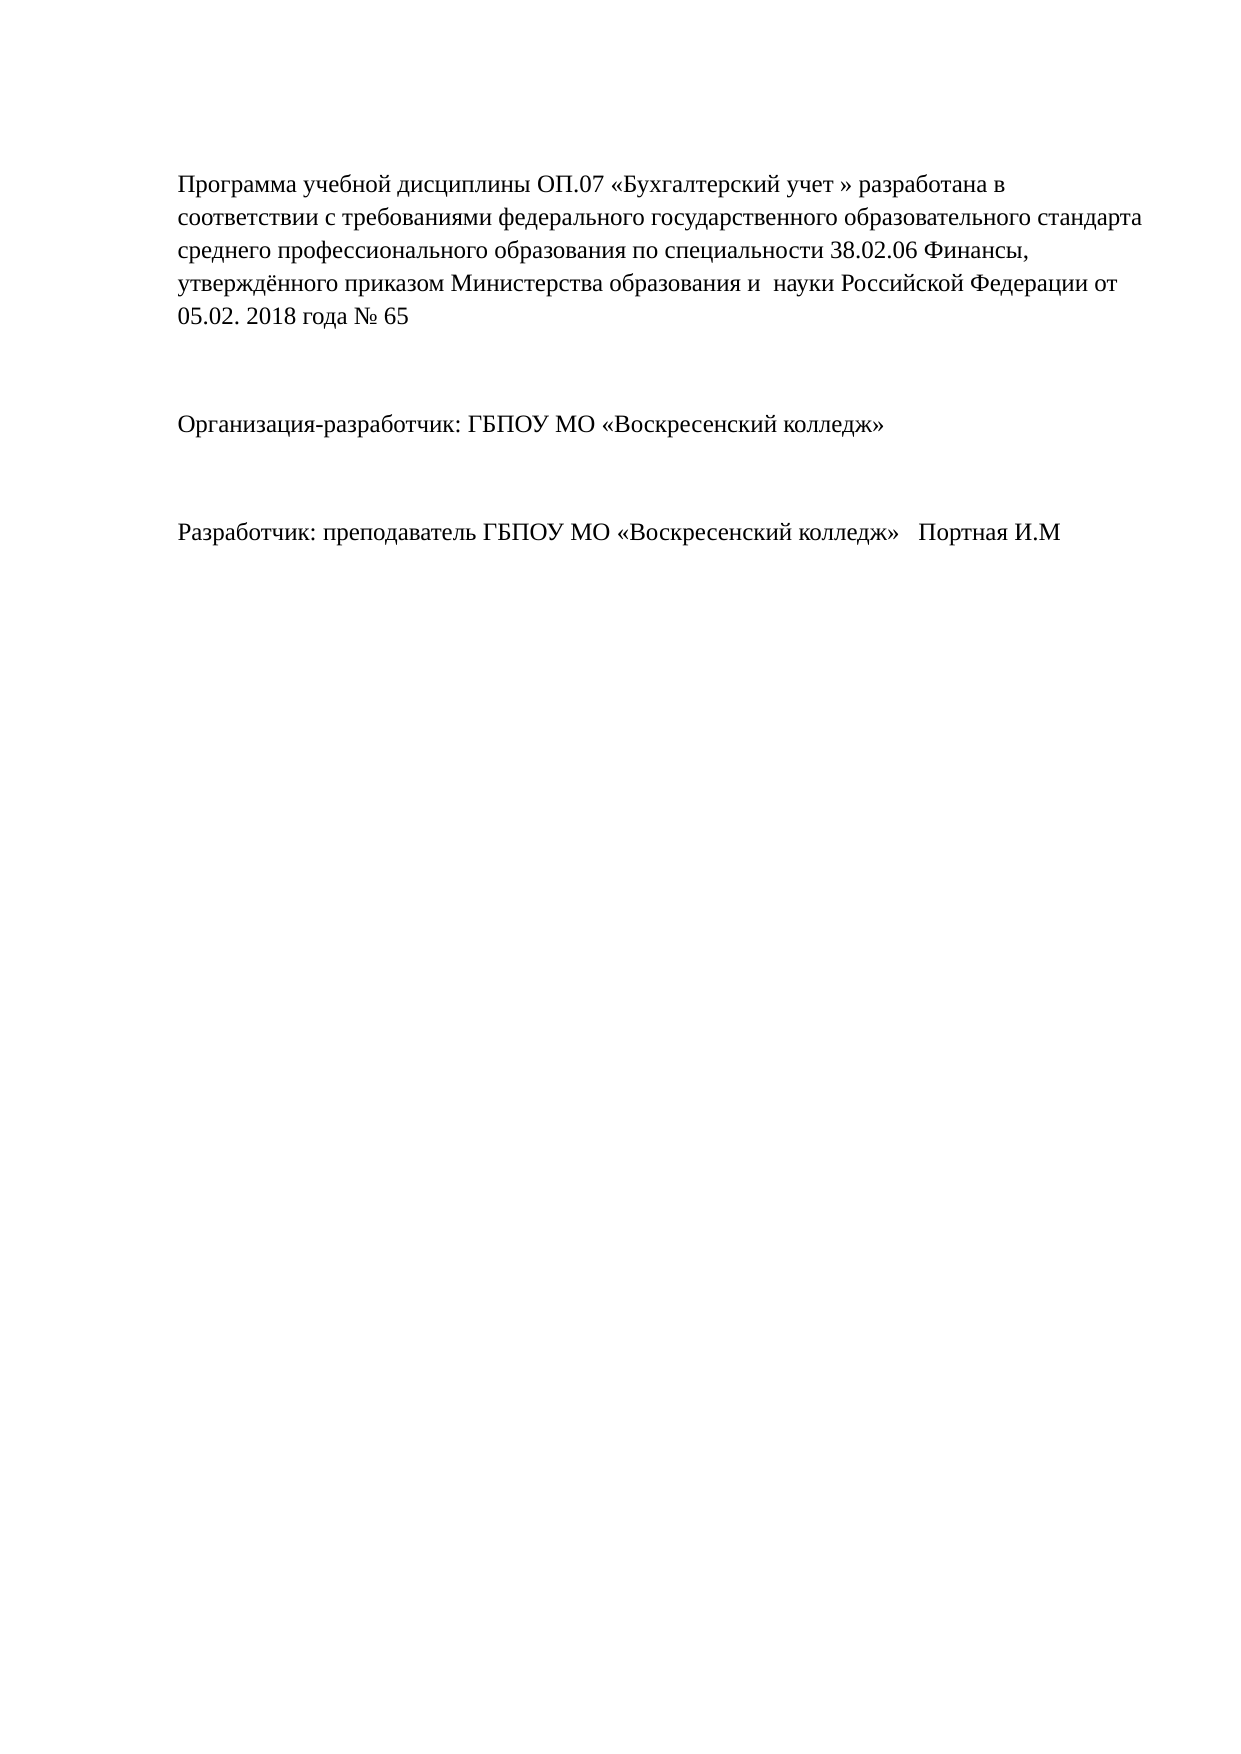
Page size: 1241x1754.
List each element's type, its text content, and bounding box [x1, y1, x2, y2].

text Организация-разработчик: ГБПОУ МО «Воскресенский колледж» [177, 409, 1152, 438]
text Разработчик: преподаватель ГБПОУ МО «Воскресенский колледж» Портная И.М [177, 517, 1152, 545]
text Программа учебной дисциплины ОП.07 «Бухгалтерский учет » разработана в соответствии с требованиями федерального государственного образовательного стандарта среднего профессионального образования по специальности 38.02.06 Финансы, утверждённого приказом Министерства образования и науки Российской Федерации от 05.02. 2018 года № 65 [177, 169, 1152, 330]
